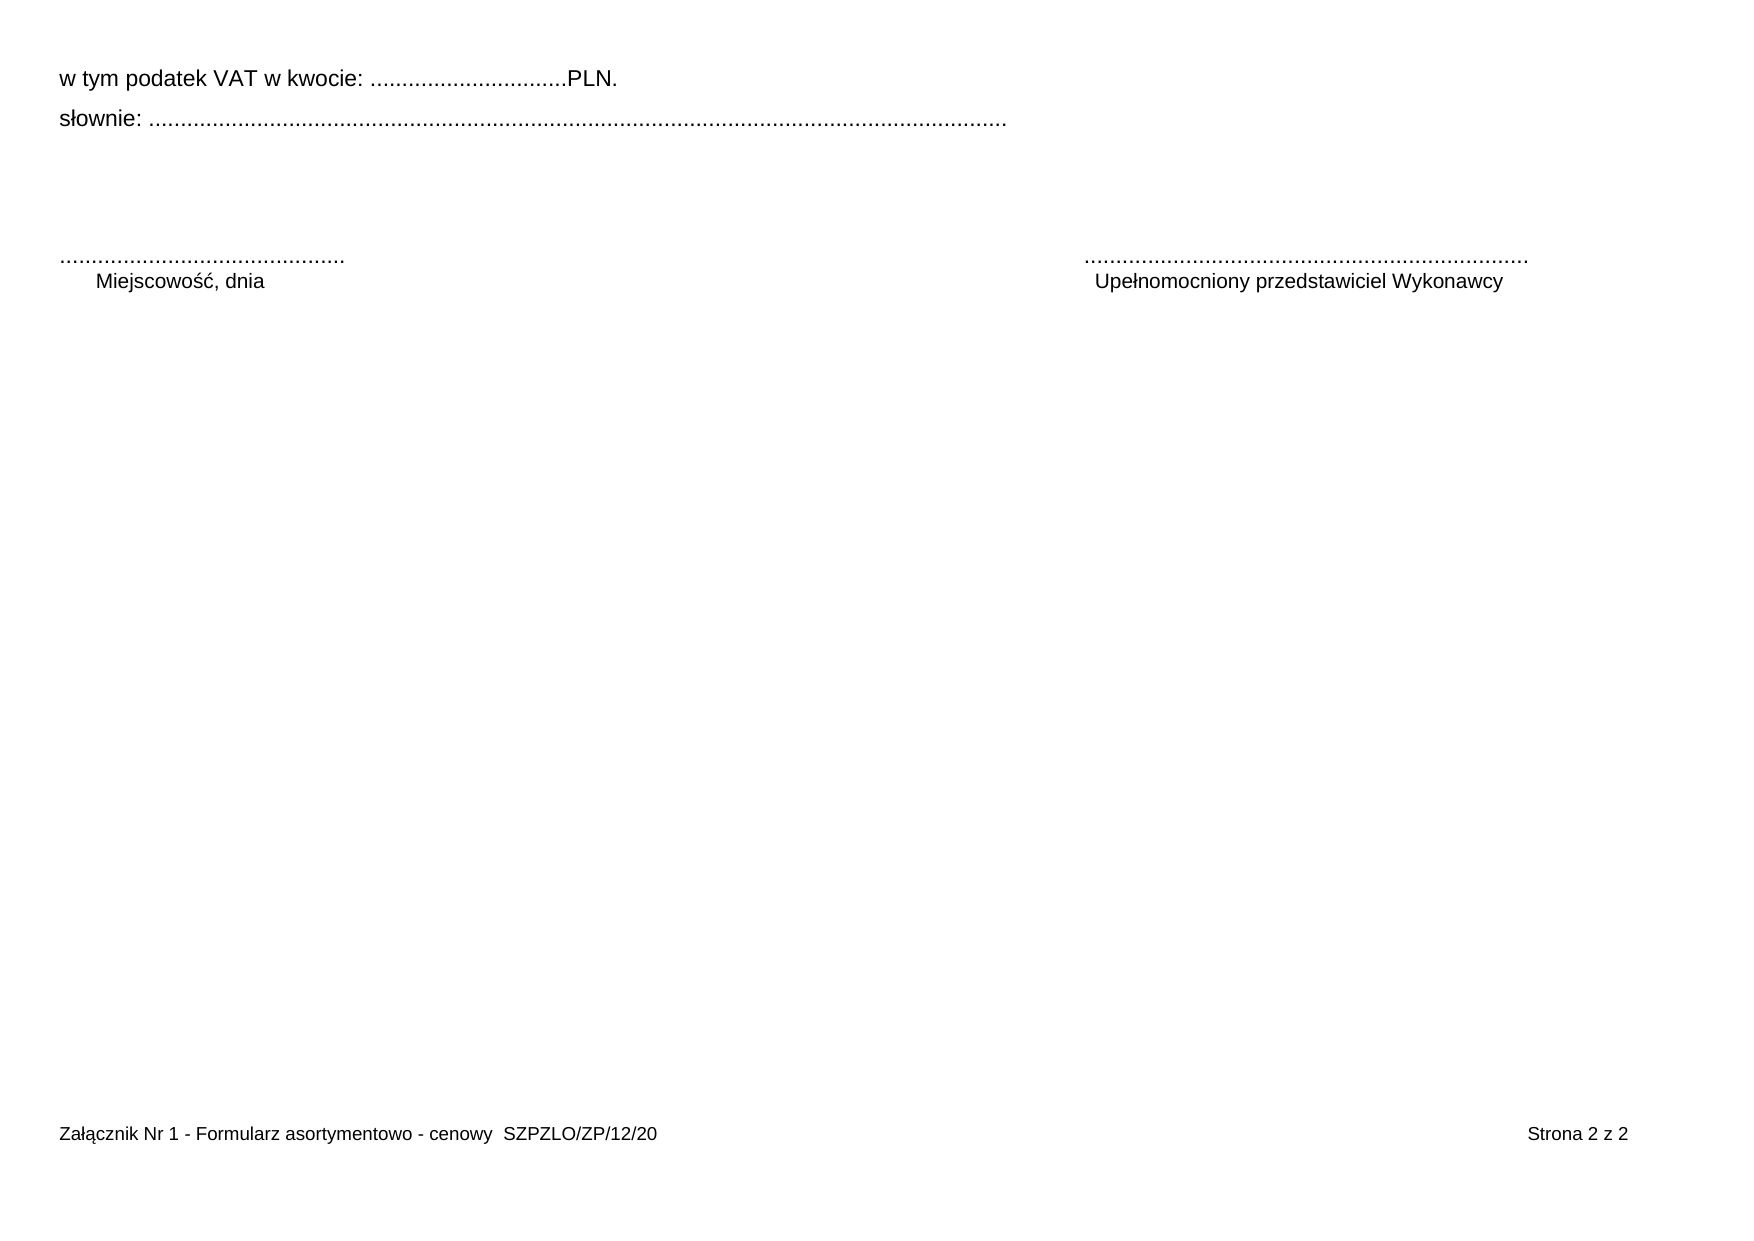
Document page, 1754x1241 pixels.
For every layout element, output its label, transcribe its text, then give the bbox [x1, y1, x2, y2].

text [59, 104, 1695, 131]
text ............................................. ...................................................................... [59, 242, 1695, 268]
text w tym podatek VAT w kwocie: ...............................PLN. [59, 65, 1695, 91]
text Miejscowość, dnia Upełnomocniony przedstawiciel Wykonawcy [59, 268, 1695, 292]
